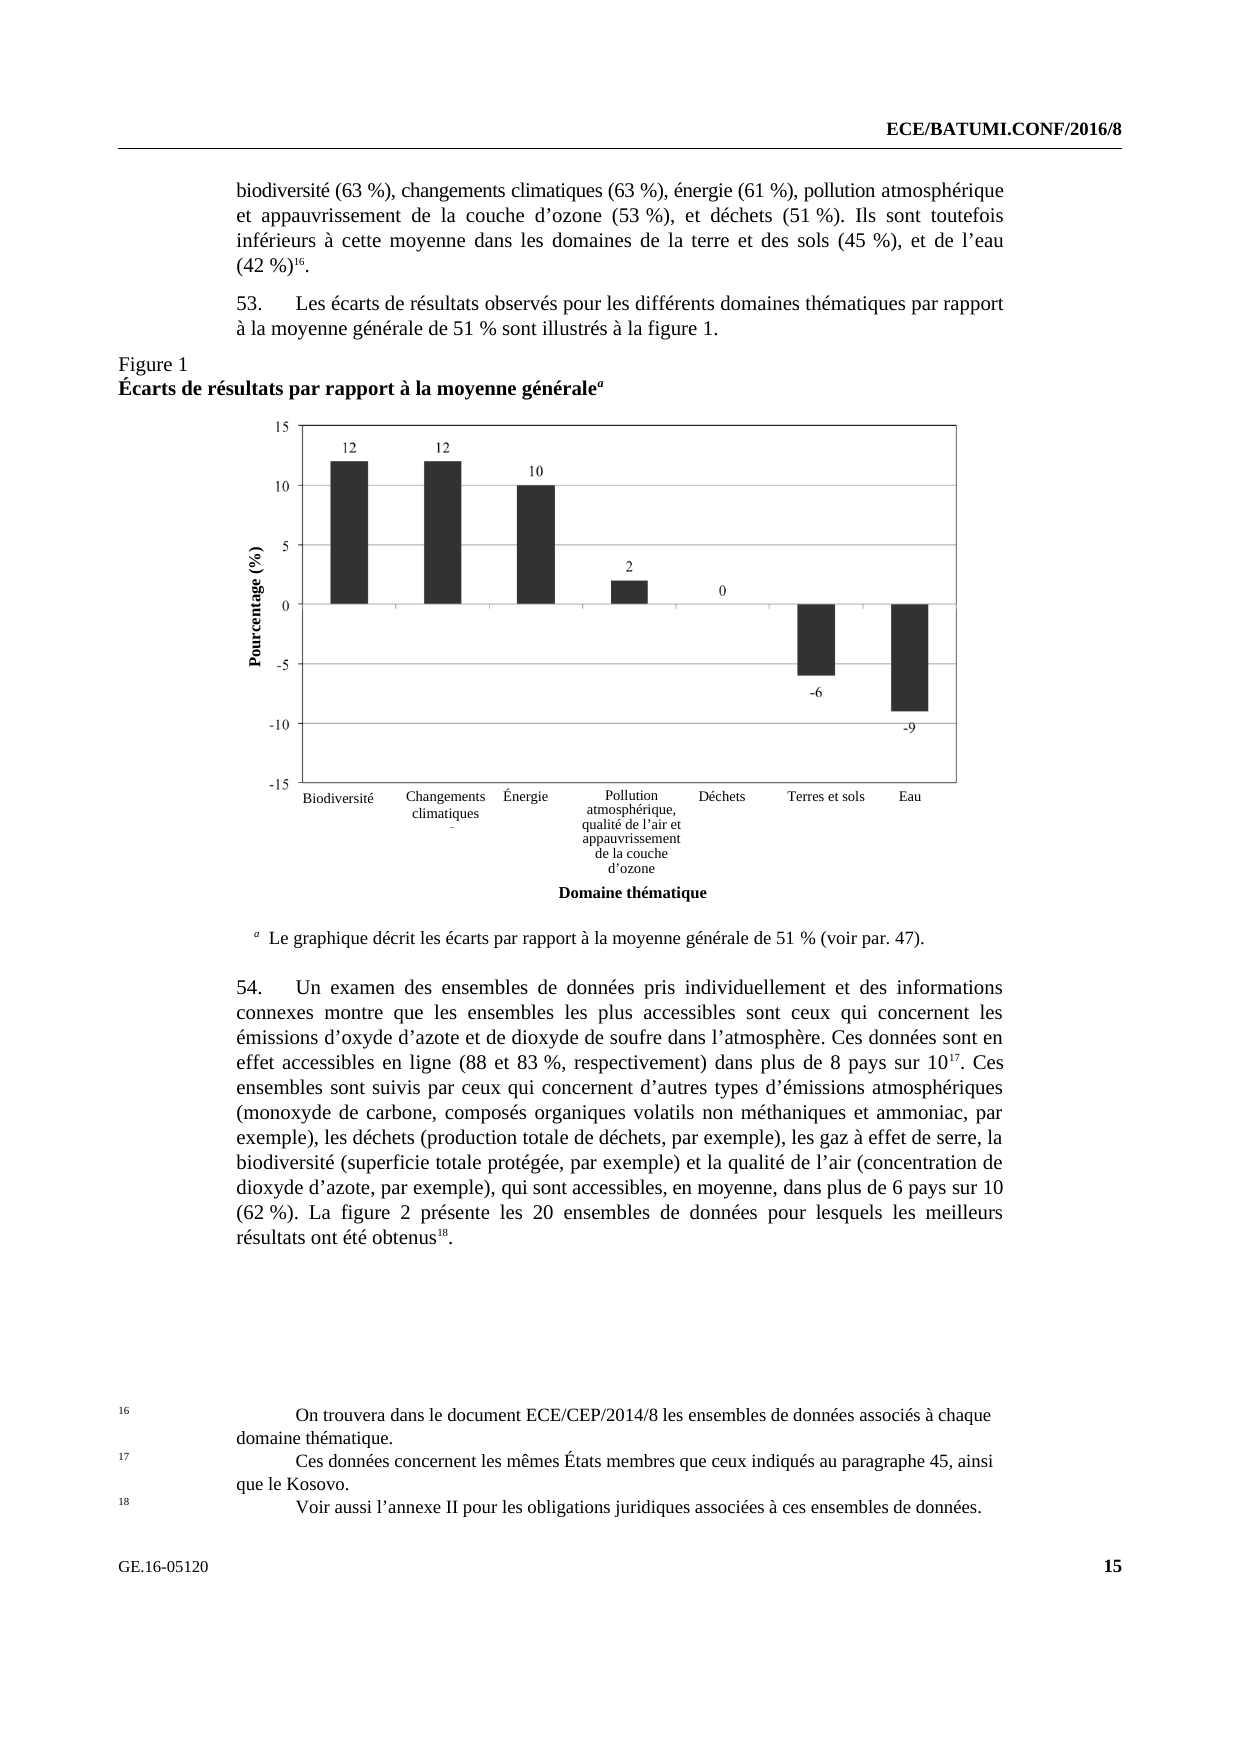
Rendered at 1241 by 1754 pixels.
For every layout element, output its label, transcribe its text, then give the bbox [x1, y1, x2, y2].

list Un examen des ensembles de données pris individuellement et des informations connexes montre que les ensembles les plus accessibles sont ceux qui concernent les émissions d’oxyde d’azote et de dioxyde de soufre dans l’atmosphère. Ces données sont en effet accessibles en ligne (88 et 83 %, respectivement) dans plus de 8 pays sur 10. Ces ensembles sont suivis par ceux qui concernent d’autres types d’émissions atmosphériques (monoxyde de carbone, composés organiques volatils non méthaniques et ammoniac, par exemple), les déchets (production totale de déchets, par exemple), les gaz à effet de serre, la biodiversité (superficie totale protégée, par exemple) et la qualité de l’air (concentration de dioxyde d’azote, par exemple), qui sont accessibles, en moyenne, dans plus de 6 pays sur 10 (62 %). La figure 2 présente les 20 ensembles de données pour lesquels les meilleurs résultats ont été obtenus. [236, 974, 1004, 1249]
text a Le graphique décrit les écarts par rapport à la moyenne générale de 51 % (voir par. 47). [236, 924, 1004, 949]
subtitle Figure 1 Écarts de résultats par rapport à la moyenne généralea [118, 352, 1122, 400]
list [236, 177, 1004, 277]
list Les écarts de résultats observés pour les différents domaines thématiques par rapport à la moyenne générale de 51 % sont illustrés à la figure 1. [236, 290, 1004, 340]
picture [236, 412, 963, 912]
